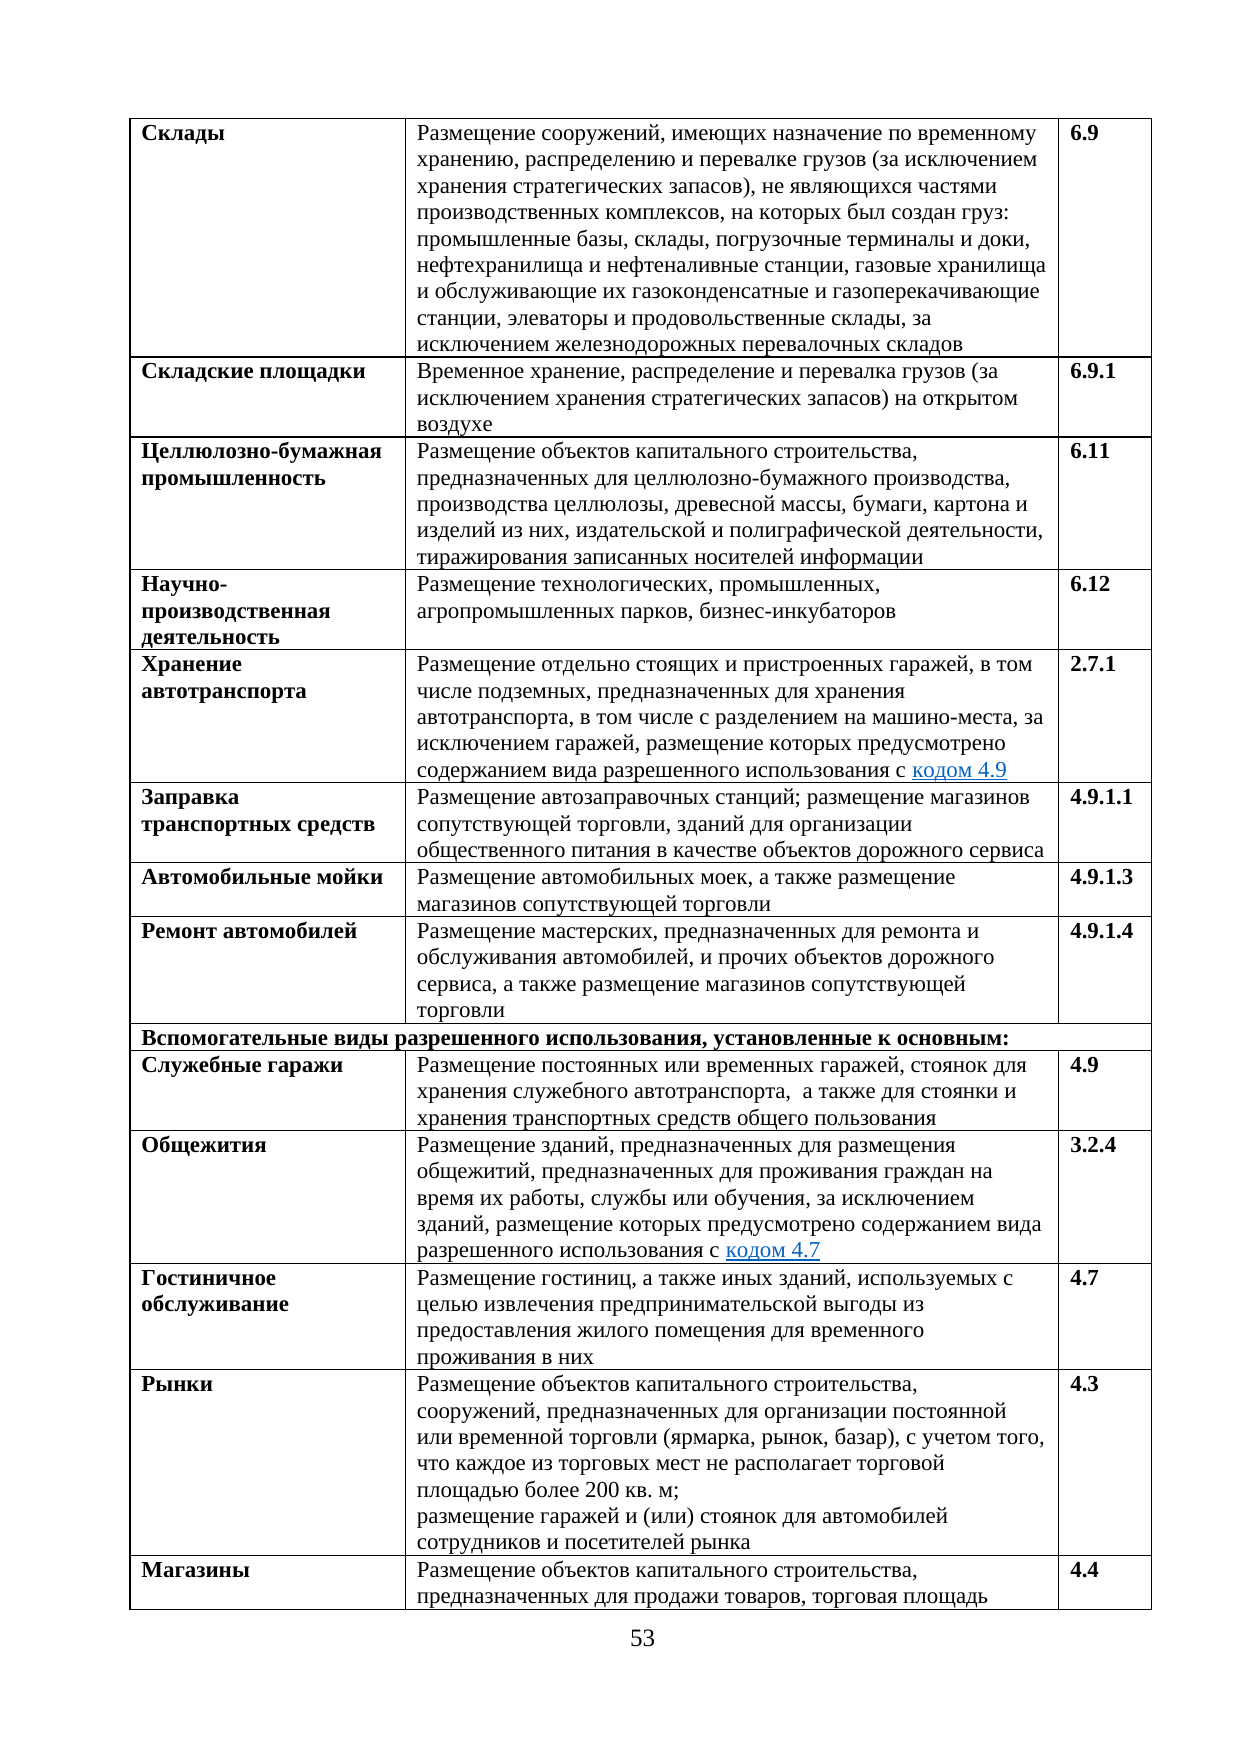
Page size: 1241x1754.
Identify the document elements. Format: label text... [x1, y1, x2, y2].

table_cell Магазины [131, 1556, 405, 1608]
table_cell Целлюлозно-бумажная промышленность [131, 438, 405, 569]
table_cell Научно-производственная деятельность [131, 570, 405, 649]
table_cell Размещение автомобильных моек, а также размещение магазинов сопутствующей торговли [406, 863, 1058, 916]
table_cell Временное хранение, распределение и перевалка грузов (за исключением хранения стратегических запасов) на открытом воздухе [406, 358, 1058, 436]
table_cell Служебные гаражи [131, 1051, 405, 1130]
table_cell Размещение технологических, промышленных, агропромышленных парков, бизнес-инкубаторов [406, 570, 1058, 649]
table_cell Размещение отдельно стоящих и пристроенных гаражей, в том числе подземных, предназначенных для хранения автотранспорта, в том числе с разделением на машино-места, за исключением гаражей, размещение которых предусмотрено содержанием вида разрешенного использования с кодом 4.9 [406, 650, 1058, 782]
table_cell 4.7 [1059, 1264, 1151, 1369]
table_cell Размещение мастерских, предназначенных для ремонта и обслуживания автомобилей, и прочих объектов дорожного сервиса, а также размещение магазинов сопутствующей торговли [406, 917, 1058, 1022]
table_cell Общежития [131, 1131, 405, 1263]
table_cell Заправка транспортных средств [131, 783, 405, 862]
table_cell Размещение сооружений, имеющих назначение по временному хранению, распределению и перевалке грузов (за исключением хранения стратегических запасов), не являющихся частями производственных комплексов, на которых был создан груз: промышленные базы, склады, погрузочные терминалы и доки, нефтехранилища и нефтеналивные станции, газовые хранилища и обслуживающие их газоконденсатные и газоперекачивающие станции, элеваторы и продовольственные склады, за исключением железнодорожных перевалочных складов [406, 119, 1058, 356]
table_cell Размещение постоянных или временных гаражей, стоянок для хранения служебного автотранспорта, а также для стоянки и хранения транспортных средств общего пользования [406, 1051, 1058, 1130]
table_cell 6.9.1 [1059, 358, 1151, 436]
table_cell 4.4 [1059, 1556, 1151, 1608]
table_cell Рынки [131, 1370, 405, 1555]
table_cell 6.11 [1059, 438, 1151, 569]
table_cell 4.9 [1059, 1051, 1151, 1130]
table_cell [406, 1556, 1058, 1608]
table_cell Склады [131, 119, 405, 356]
table_cell Размещение автозаправочных станций; размещение магазинов сопутствующей торговли, зданий для организации общественного питания в качестве объектов дорожного сервиса [406, 783, 1058, 862]
table_cell 6.9 [1059, 119, 1151, 356]
table_cell 4.9.1.1 [1059, 783, 1151, 862]
table_cell Размещение объектов капитального строительства, сооружений, предназначенных для организации постоянной или временной торговли (ярмарка, рынок, базар), с учетом того, что каждое из торговых мест не располагает торговой площадью более 200 кв. м; размещение гаражей и (или) стоянок для автомобилей сотрудников и посетителей рынка [406, 1370, 1058, 1555]
table_cell 2.7.1 [1059, 650, 1151, 782]
table_cell 4.9.1.4 [1059, 917, 1151, 1022]
table_cell Гостиничное обслуживание [131, 1264, 405, 1369]
table_cell Размещение зданий, предназначенных для размещения общежитий, предназначенных для проживания граждан на время их работы, службы или обучения, за исключением зданий, размещение которых предусмотрено содержанием вида разрешенного использования с кодом 4.7 [406, 1131, 1058, 1263]
table_cell Вспомогательные виды разрешенного использования, установленные к основным: [131, 1024, 1151, 1050]
table_cell 6.12 [1059, 570, 1151, 649]
table_cell Размещение гостиниц, а также иных зданий, используемых с целью извлечения предпринимательской выгоды из предоставления жилого помещения для временного проживания в них [406, 1264, 1058, 1369]
table_cell 3.2.4 [1059, 1131, 1151, 1263]
table_cell Хранение автотранспорта [131, 650, 405, 782]
table_cell 4.9.1.3 [1059, 863, 1151, 916]
table_cell Автомобильные мойки [131, 863, 405, 916]
table_cell Ремонт автомобилей [131, 917, 405, 1022]
table_cell 4.3 [1059, 1370, 1151, 1555]
table_cell Складские площадки [131, 358, 405, 436]
table_cell Размещение объектов капитального строительства, предназначенных для целлюлозно-бумажного производства, производства целлюлозы, древесной массы, бумаги, картона и изделий из них, издательской и полиграфической деятельности, тиражирования записанных носителей информации [406, 438, 1058, 569]
